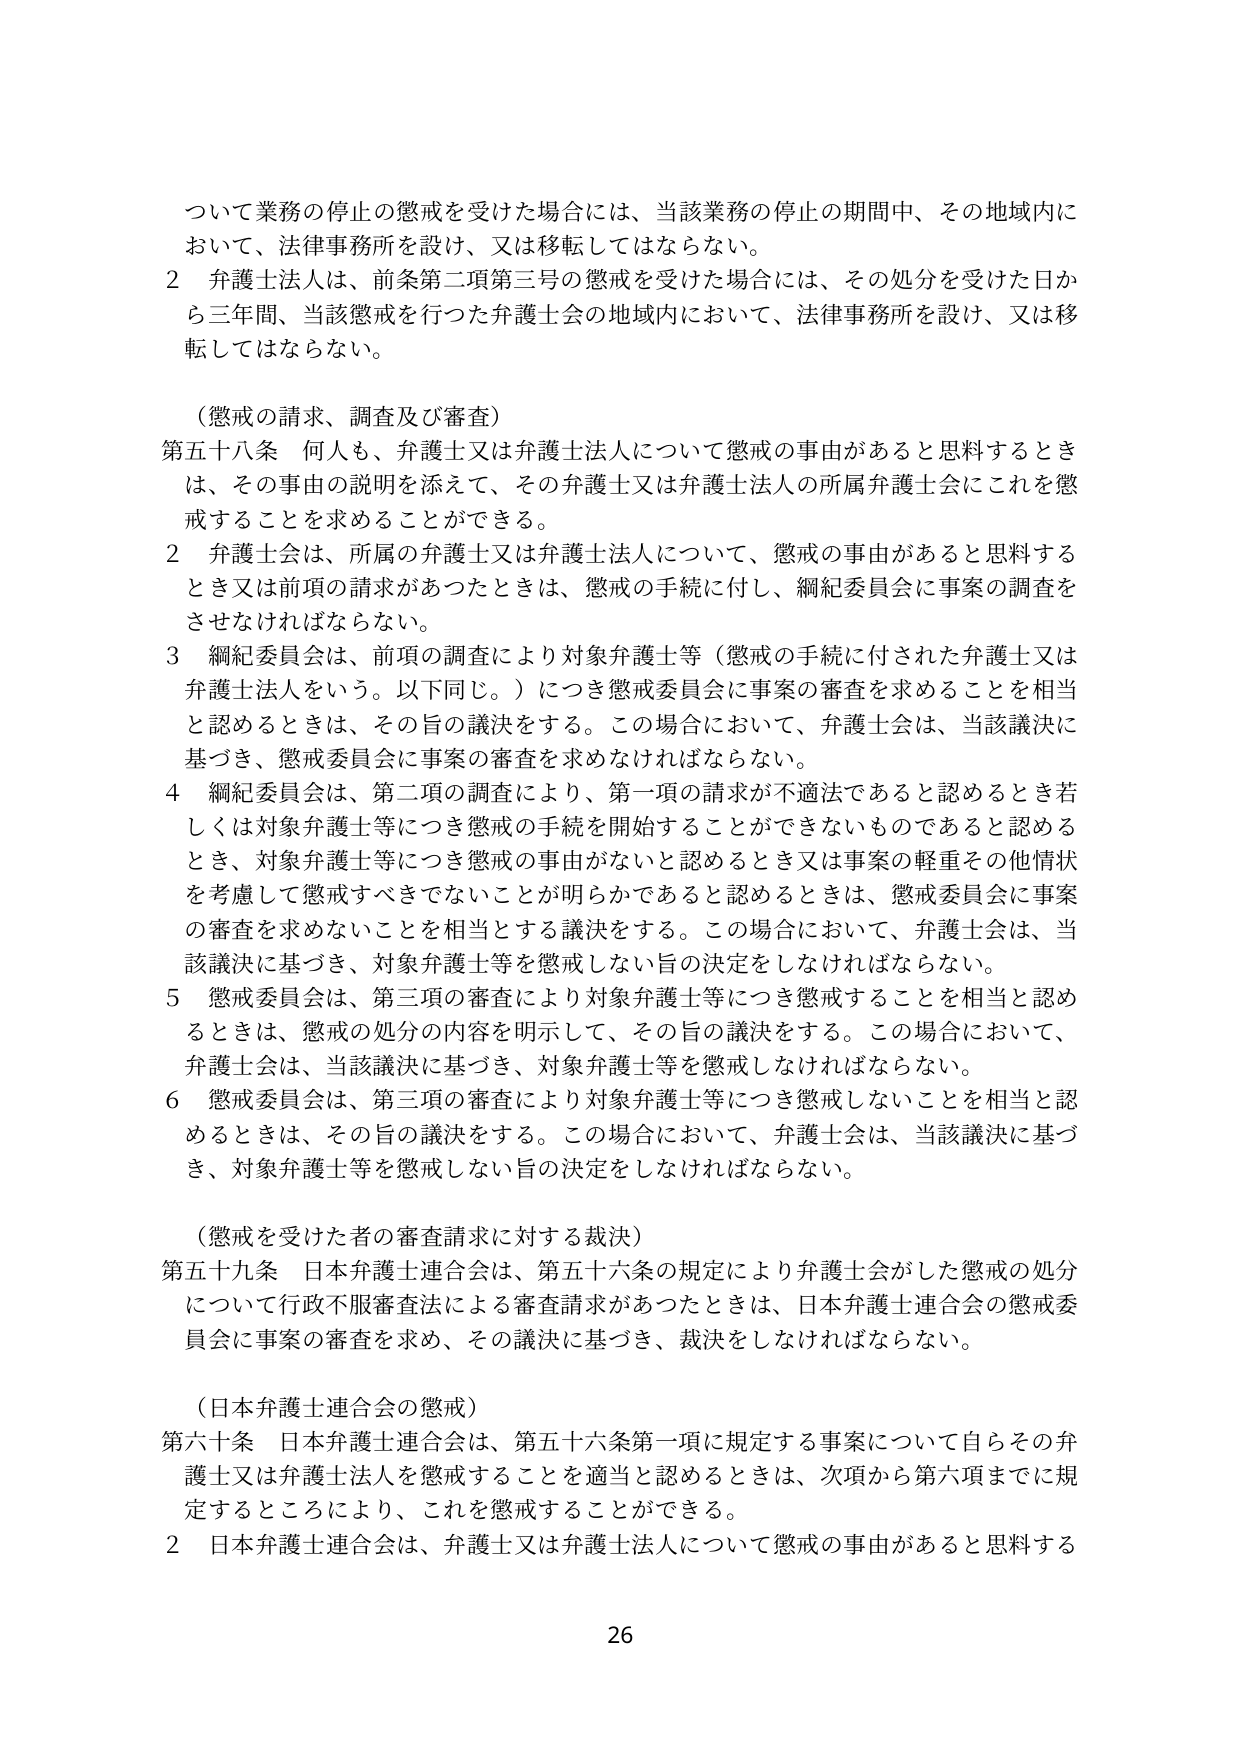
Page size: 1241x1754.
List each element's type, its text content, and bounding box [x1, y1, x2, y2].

text ５ 懲戒委員会は、第三項の審査により対象弁護士等につき懲戒することを相当と認めるときは、懲戒の処分の内容を明示して、その旨の議決をする。この場合において、弁護士会は、当該議決に基づき、対象弁護士等を懲戒しなければならない。 [161, 979, 1079, 1082]
text （懲戒の請求、調査及び審査） [184, 399, 1079, 433]
text ２ 弁護士会は、所属の弁護士又は弁護士法人について、懲戒の事由があると思料するとき又は前項の請求があつたときは、懲戒の手続に付し、綱紀委員会に事案の調査をさせなければならない。 [161, 535, 1079, 638]
text 第六十条 日本弁護士連合会は、第五十六条第一項に規定する事案について自らその弁護士又は弁護士法人を懲戒することを適当と認めるときは、次項から第六項までに規定するところにより、これを懲戒することができる。 [161, 1424, 1079, 1526]
text ６ 懲戒委員会は、第三項の審査により対象弁護士等につき懲戒しないことを相当と認めるときは、その旨の議決をする。この場合において、弁護士会は、当該議決に基づき、対象弁護士等を懲戒しない旨の決定をしなければならない。 [161, 1082, 1079, 1184]
text ２ 弁護士法人は、前条第二項第三号の懲戒を受けた場合には、その処分を受けた日から三年間、当該懲戒を行つた弁護士会の地域内において、法律事務所を設け、又は移転してはならない。 [161, 262, 1079, 364]
text ３ 綱紀委員会は、前項の調査により対象弁護士等（懲戒の手続に付された弁護士又は弁護士法人をいう。以下同じ。）につき懲戒委員会に事案の審査を求めることを相当と認めるときは、その旨の議決をする。この場合において、弁護士会は、当該議決に基づき、懲戒委員会に事案の審査を求めなければならない。 [161, 638, 1079, 774]
text （懲戒を受けた者の審査請求に対する裁決） [184, 1219, 1079, 1253]
text ４ 綱紀委員会は、第二項の調査により、第一項の請求が不適法であると認めるとき若しくは対象弁護士等につき懲戒の手続を開始することができないものであると認めるとき、対象弁護士等につき懲戒の事由がないと認めるとき又は事案の軽重その他情状を考慮して懲戒すべきでないことが明らかであると認めるときは、懲戒委員会に事案の審査を求めないことを相当とする議決をする。この場合において、弁護士会は、当該議決に基づき、対象弁護士等を懲戒しない旨の決定をしなければならない。 [161, 774, 1079, 979]
text 第五十八条 何人も、弁護士又は弁護士法人について懲戒の事由があると思料するときは、その事由の説明を添えて、その弁護士又は弁護士法人の所属弁護士会にこれを懲戒することを求めることができる。 [161, 433, 1079, 535]
text 第五十九条 日本弁護士連合会は、第五十六条の規定により弁護士会がした懲戒の処分について行政不服審査法による審査請求があつたときは、日本弁護士連合会の懲戒委員会に事案の審査を求め、その議決に基づき、裁決をしなければならない。 [161, 1253, 1079, 1355]
text （日本弁護士連合会の懲戒） [184, 1389, 1079, 1424]
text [161, 1526, 1079, 1560]
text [161, 194, 1079, 262]
